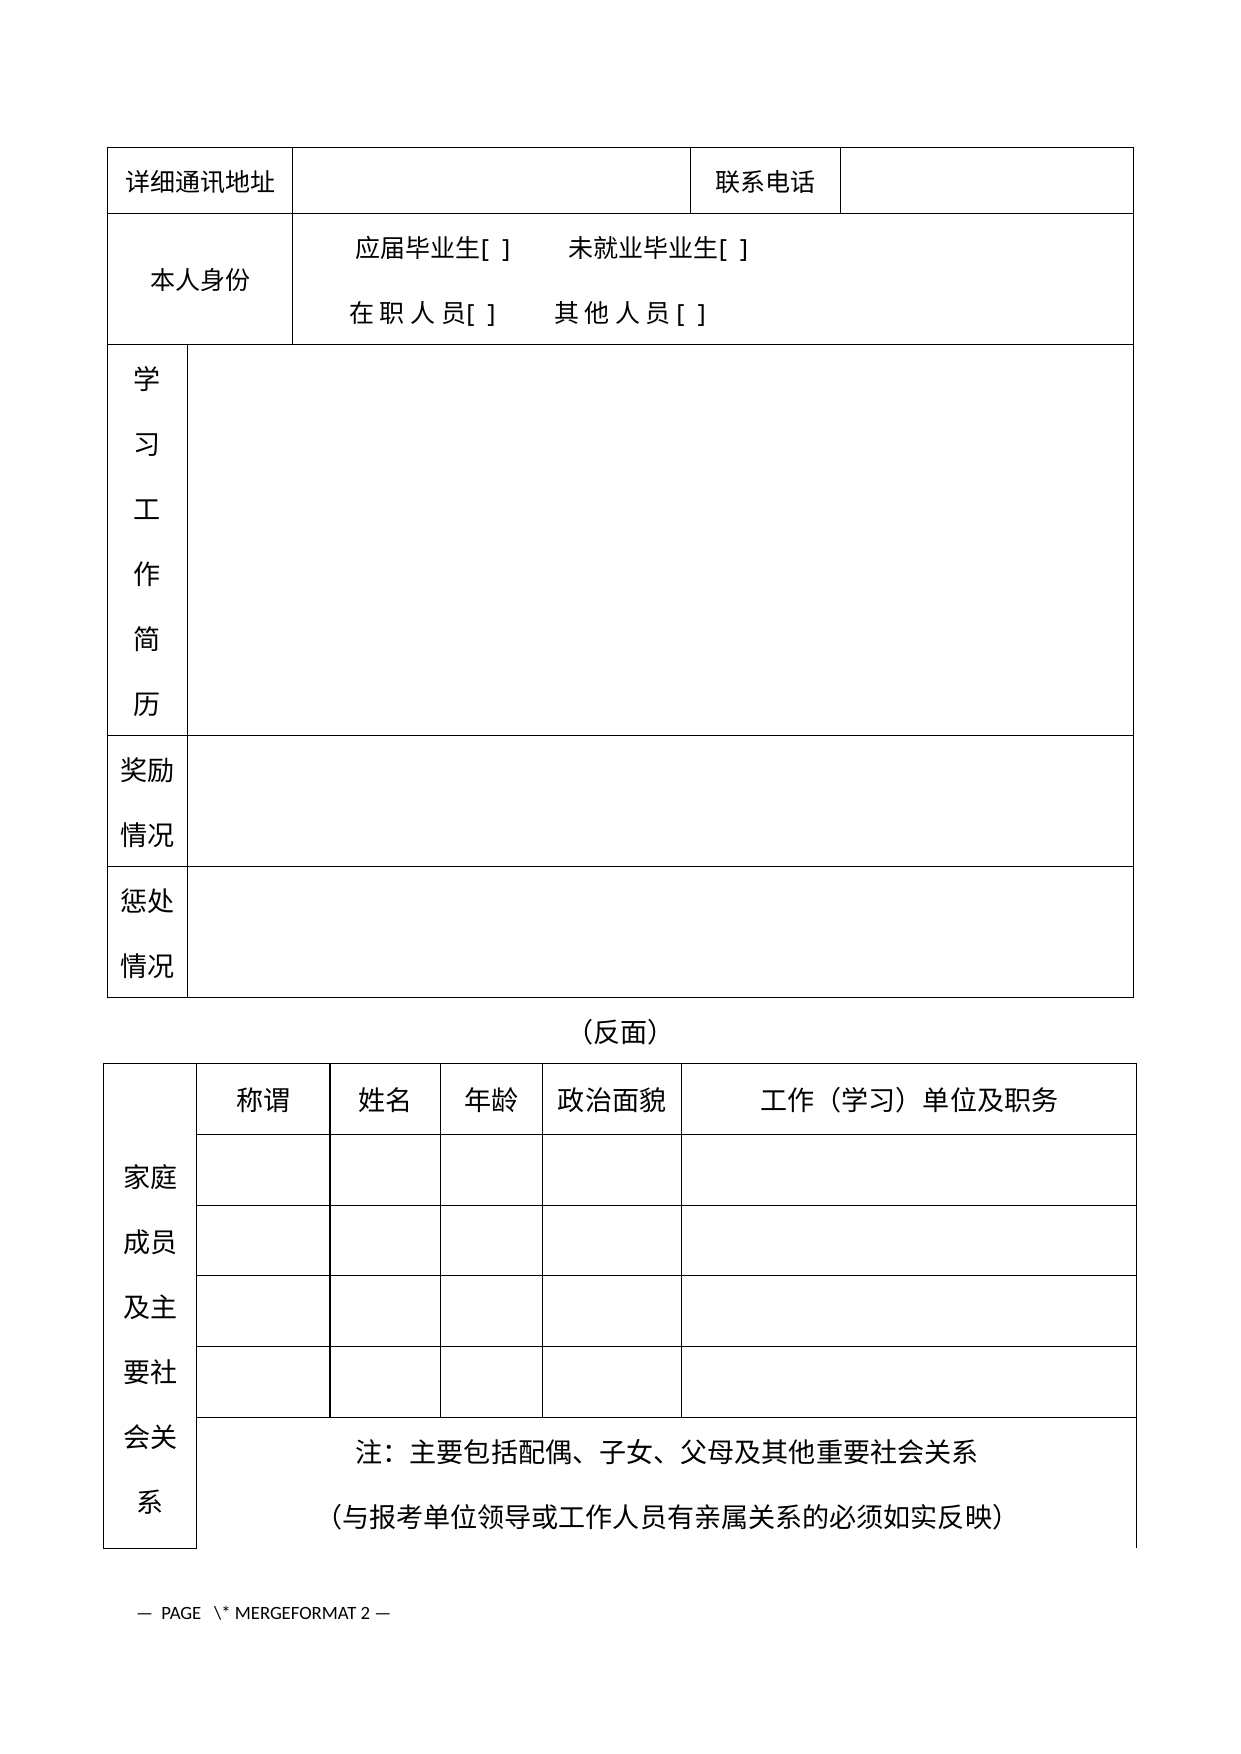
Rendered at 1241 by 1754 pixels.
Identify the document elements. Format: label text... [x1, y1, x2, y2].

table_cell [441, 1206, 542, 1275]
table_cell 注：主要包括配偶、子女、父母及其他重要社会关系 （与报考单位领导或工作人员有亲属关系的必须如实反映） [197, 1418, 1136, 1548]
table_header 政治面貌 [543, 1064, 681, 1134]
table_header 工作（学习）单位及职务 [682, 1064, 1136, 1134]
table_cell 学 习 工 作 简 历 [108, 345, 187, 735]
table_cell [543, 1135, 681, 1204]
table_cell [188, 867, 1133, 997]
table_cell [543, 1206, 681, 1275]
table_cell [331, 1276, 440, 1346]
table_cell [543, 1347, 681, 1417]
table_cell [331, 1135, 440, 1204]
table_cell 联系电话 [691, 148, 840, 213]
table_cell [197, 1135, 329, 1204]
table_header 称谓 [197, 1064, 329, 1134]
table_cell [682, 1347, 1136, 1417]
table_cell [441, 1347, 542, 1417]
table_cell [441, 1276, 542, 1346]
text （反面） [136, 998, 1104, 1063]
table_cell [331, 1206, 440, 1275]
table_cell [188, 736, 1133, 866]
table_cell [331, 1347, 440, 1417]
table_cell [682, 1206, 1136, 1275]
table_cell [543, 1276, 681, 1346]
table_cell [197, 1347, 329, 1417]
table_cell [197, 1206, 329, 1275]
table_cell [293, 148, 690, 213]
table_cell 详细通讯地址 [108, 148, 292, 213]
table_cell 惩处 情况 [108, 867, 187, 997]
table_cell [682, 1276, 1136, 1346]
table_cell [441, 1135, 542, 1204]
table_cell 应届毕业生[ ] 未就业毕业生[ ] 在 职 人 员[ ] 其 他 人 员 [ ] [293, 214, 1133, 344]
table_cell [188, 345, 1133, 735]
table_cell [197, 1276, 329, 1346]
table_cell [841, 148, 1133, 213]
table_header 姓名 [331, 1064, 440, 1134]
table_header 家庭成员及主要社会关系 [104, 1064, 196, 1548]
table_cell 本人身份 [108, 214, 292, 344]
table_cell [682, 1135, 1136, 1204]
table_header 年龄 [441, 1064, 542, 1134]
table_cell 奖励 情况 [108, 736, 187, 866]
